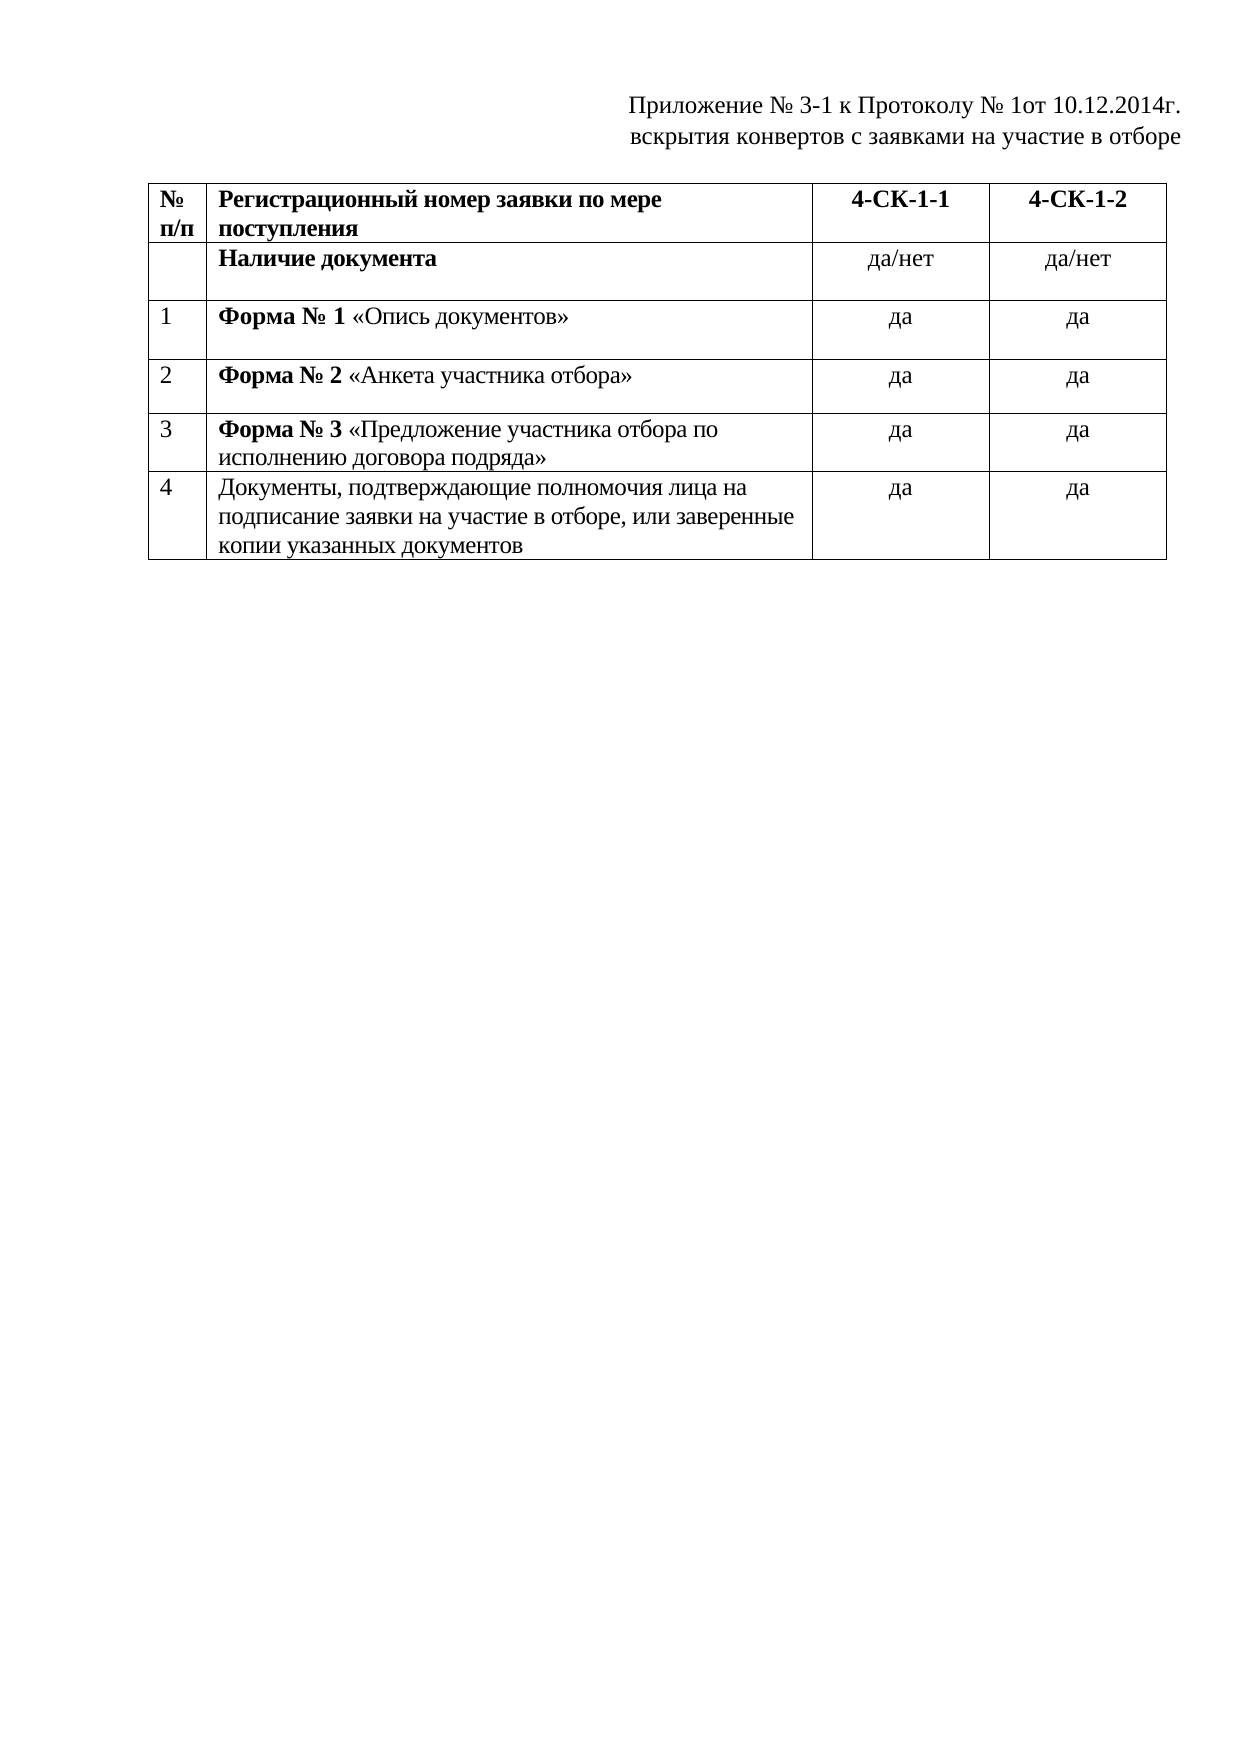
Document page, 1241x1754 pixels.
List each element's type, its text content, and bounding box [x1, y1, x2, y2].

table_cell 2 [149, 360, 206, 413]
table_cell Форма № 1 «Опись документов» [207, 301, 812, 359]
table_cell 1 [149, 301, 206, 359]
text Приложение № 3-1 к Протоколу № 1от 10.12.2014г. [148, 90, 1181, 119]
table_header № п/п [149, 184, 206, 242]
table_cell [149, 243, 206, 300]
table_cell да [813, 472, 989, 558]
table_cell Наличие документа [207, 243, 812, 300]
table_cell Документы, подтверждающие полномочия лица на подписание заявки на участие в отборе, или заверенные копии указанных документов [207, 472, 812, 558]
table_cell да/нет [813, 243, 989, 300]
table_cell да [813, 301, 989, 359]
table_cell да [990, 360, 1166, 413]
table_cell да [990, 301, 1166, 359]
table_cell да [990, 414, 1166, 471]
table_header 4-СК-1-1 [813, 184, 989, 242]
table_cell 3 [149, 414, 206, 471]
text вскрытия конвертов с заявками на участие в отборе [148, 121, 1181, 150]
table_header Регистрационный номер заявки по мере поступления [207, 184, 812, 242]
table_header 4-СК-1-2 [990, 184, 1166, 242]
table_cell да [813, 414, 989, 471]
table_cell 4 [149, 472, 206, 558]
table_cell да [813, 360, 989, 413]
table_cell да [990, 472, 1166, 558]
table_cell да/нет [990, 243, 1166, 300]
table_cell Форма № 2 «Анкета участника отбора» [207, 360, 812, 413]
table_cell Форма № 3 «Предложение участника отбора по исполнению договора подряда» [207, 414, 812, 471]
